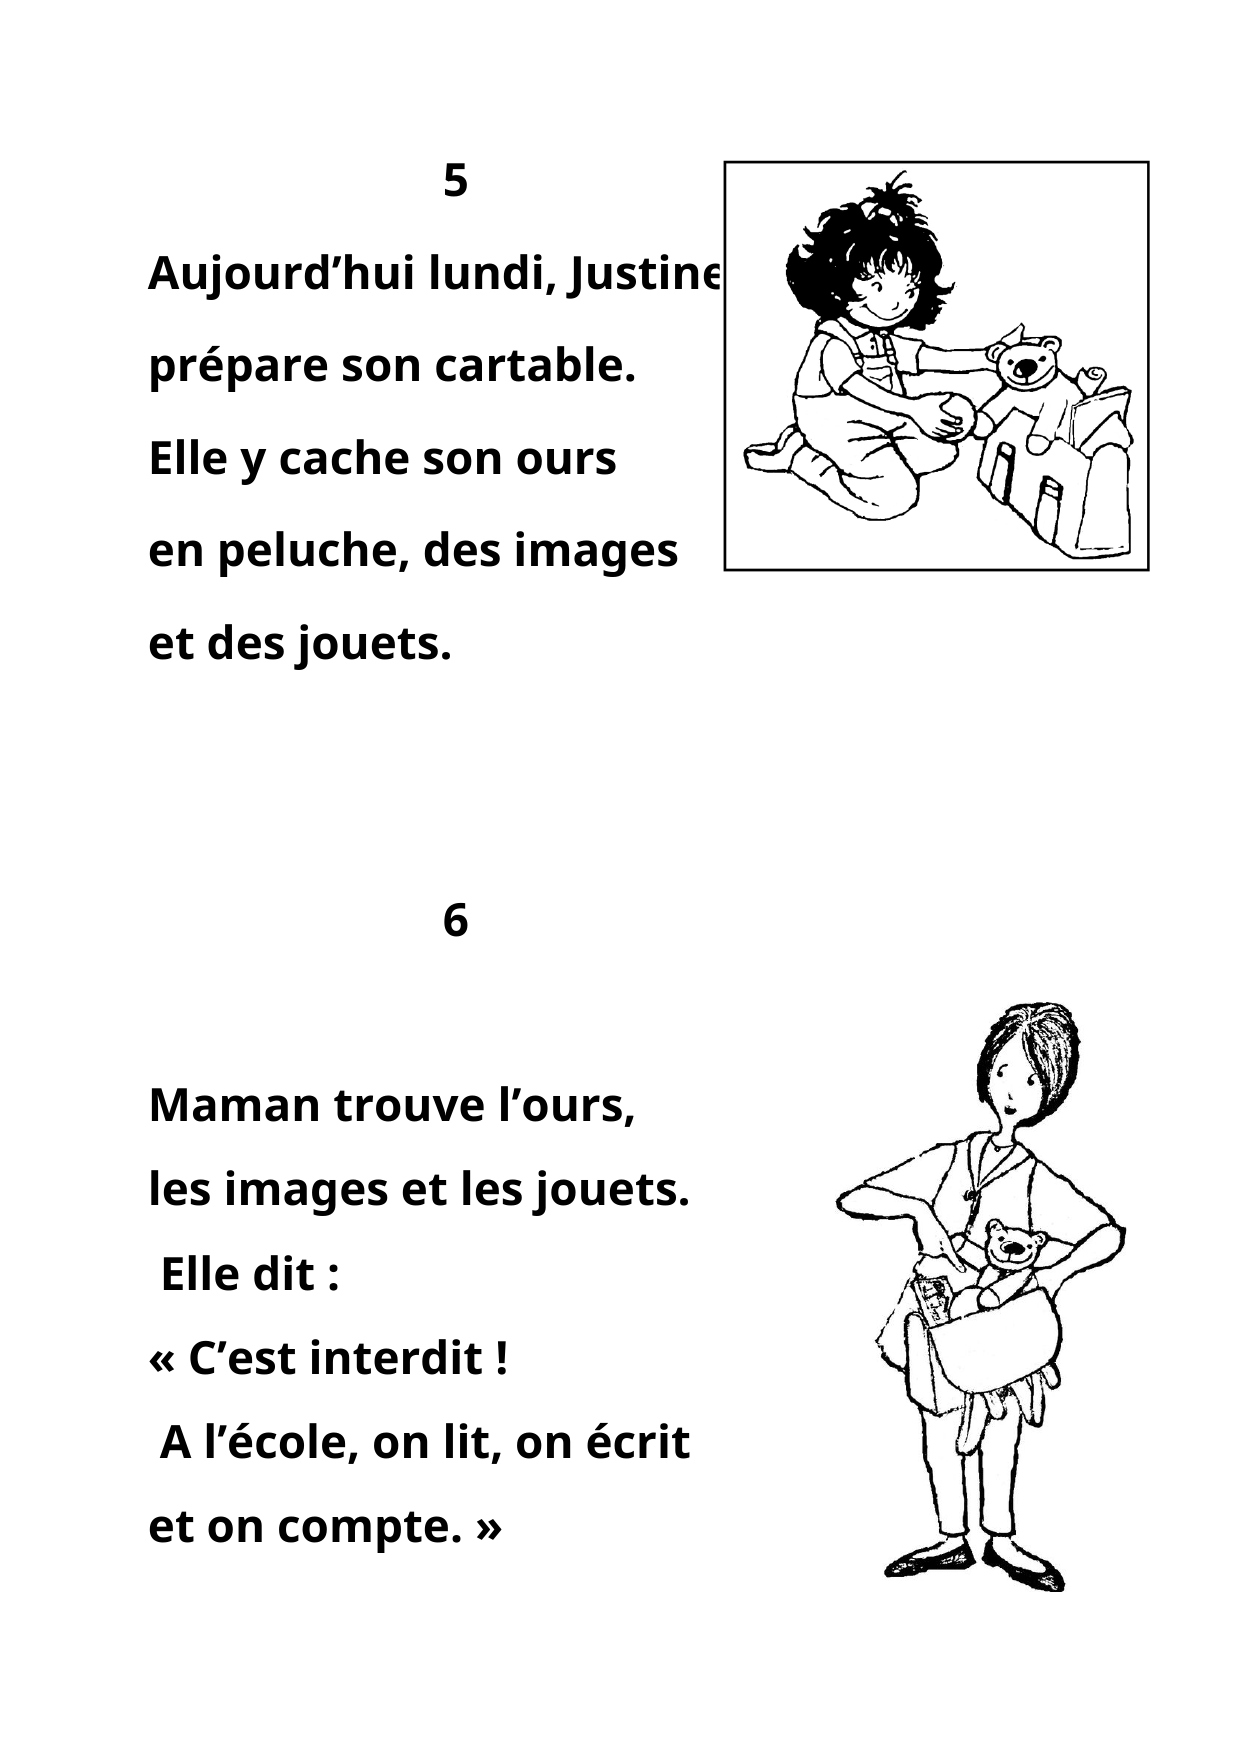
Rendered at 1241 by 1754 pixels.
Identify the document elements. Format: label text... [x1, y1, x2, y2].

text A l’école, on lit, on écrit [148, 1409, 834, 1472]
text 5 [369, 148, 1093, 210]
picture [834, 1002, 1127, 1592]
text Maman trouve l’ours, [148, 1073, 834, 1135]
text en peluche, des images [148, 518, 1093, 580]
text « C’est interdit ! [148, 1325, 834, 1387]
text 6 [369, 888, 1093, 950]
text Elle y cache son ours [148, 425, 719, 487]
text et on compte. » [148, 1493, 834, 1556]
text et des jouets. [148, 610, 1093, 672]
text Elle dit : [148, 1241, 834, 1303]
text Aujourd’hui lundi, Justine [148, 240, 719, 302]
text prépare son cartable. [148, 333, 719, 395]
picture [719, 155, 1154, 576]
text les images et les jouets. [148, 1157, 834, 1219]
